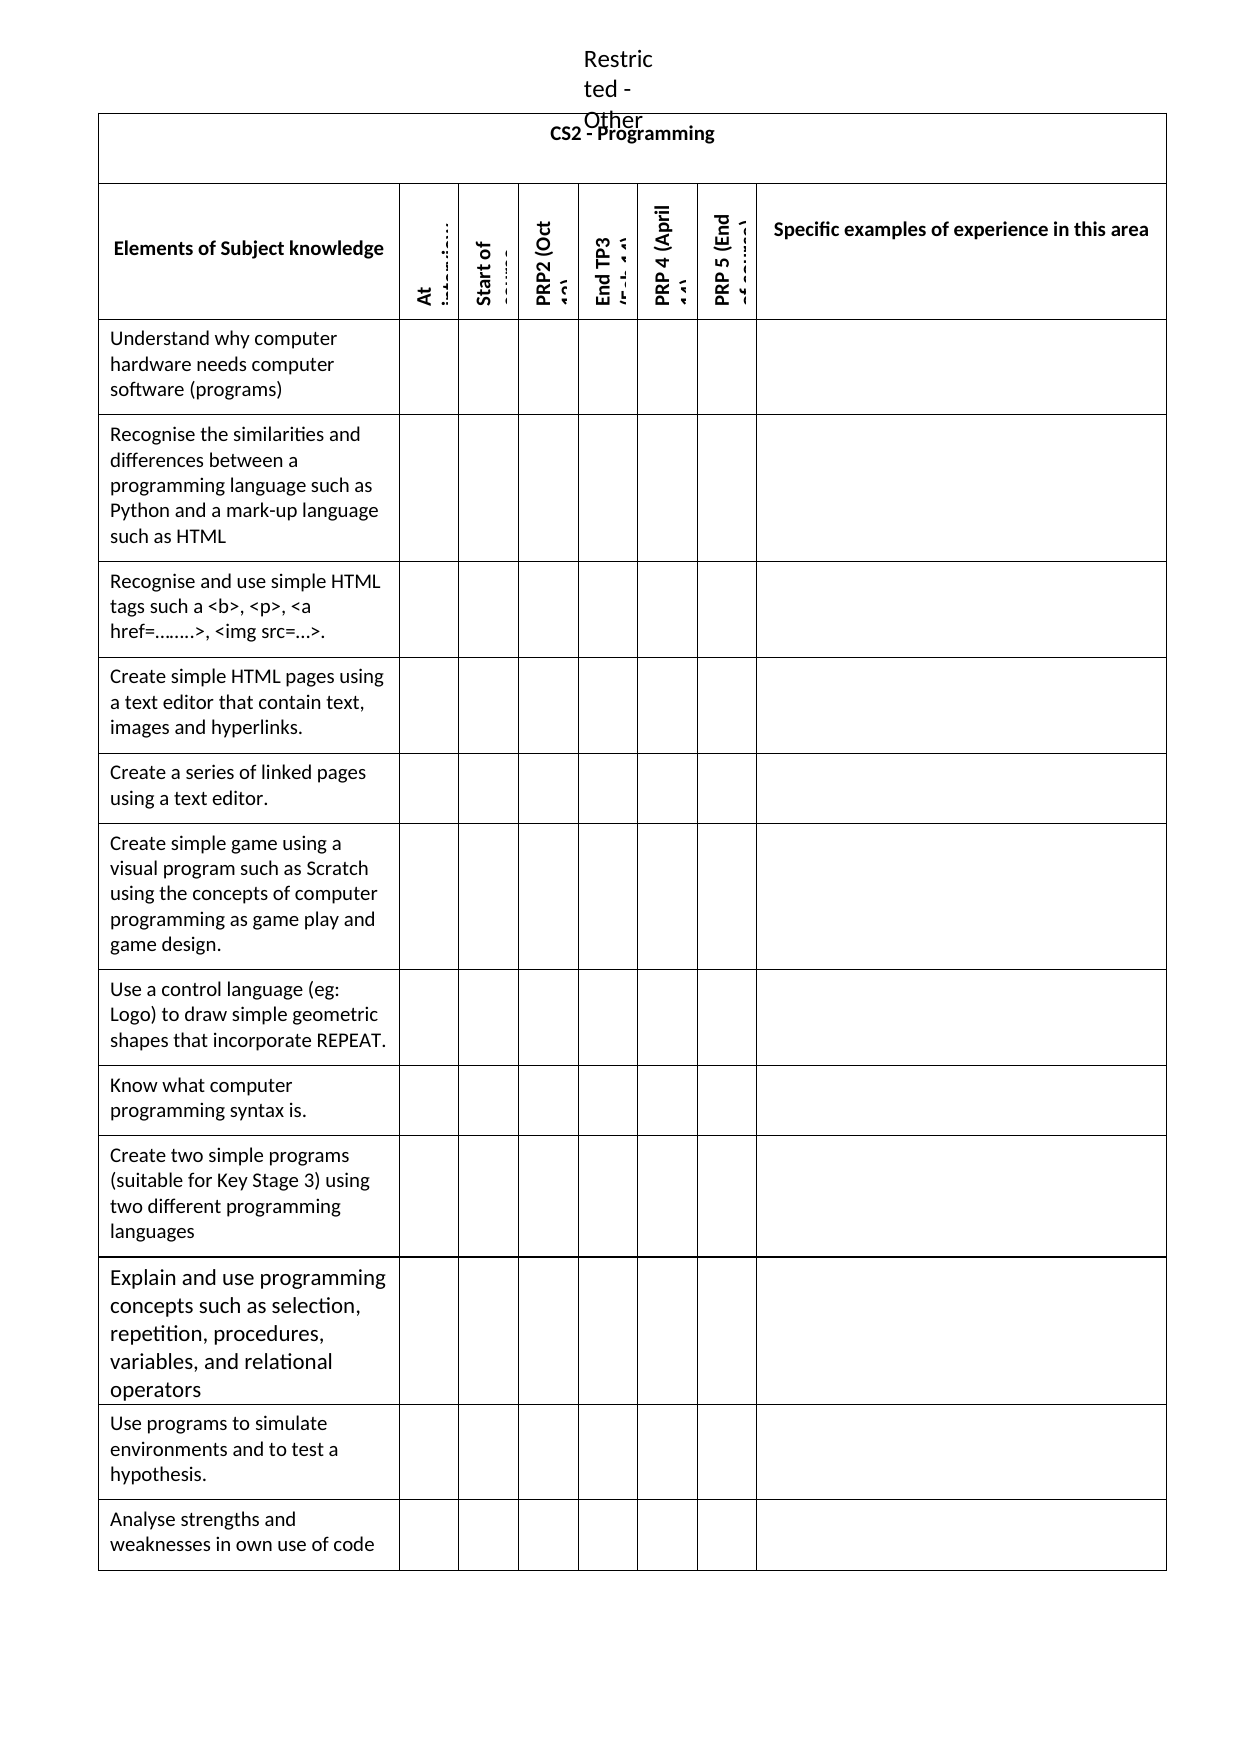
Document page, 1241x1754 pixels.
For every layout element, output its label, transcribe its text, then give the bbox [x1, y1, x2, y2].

table_cell [519, 1066, 578, 1135]
table_cell [459, 1136, 518, 1256]
table_cell Use a control language (eg: Logo) to draw simple geometric shapes that incorporate REPEAT. [99, 970, 399, 1065]
table_cell Analyse strengths and weaknesses in own use of code [99, 1500, 399, 1569]
table_cell [638, 562, 697, 657]
table_cell [579, 754, 637, 823]
table_cell [638, 658, 697, 752]
table_cell Create two simple programs (suitable for Key Stage 3) using two different programming languages [99, 1136, 399, 1256]
table_cell [400, 1258, 458, 1403]
table_cell [638, 1066, 697, 1135]
table_cell At interview [400, 184, 458, 319]
table_cell [400, 415, 458, 561]
table_cell [638, 1136, 697, 1256]
table_cell [698, 1066, 756, 1135]
table_cell [757, 658, 1166, 752]
table_cell [757, 415, 1166, 561]
table_cell Use programs to simulate environments and to test a hypothesis. [99, 1405, 399, 1499]
table_cell [757, 1136, 1166, 1256]
table_cell [698, 320, 756, 414]
table_cell [459, 1066, 518, 1135]
table_cell [638, 415, 697, 561]
table_cell PRP2 (Oct 13) [519, 184, 578, 319]
table_cell [757, 754, 1166, 823]
table_cell [757, 1066, 1166, 1135]
table_cell [579, 1500, 637, 1569]
table_cell [400, 754, 458, 823]
table_cell [400, 1136, 458, 1256]
table_cell Elements of Subject knowledge [99, 184, 399, 319]
table_cell [698, 1136, 756, 1256]
table_cell [459, 970, 518, 1065]
table_cell [638, 320, 697, 414]
table_header CS2 - Programming [99, 114, 1166, 183]
table_cell [579, 1136, 637, 1256]
table_cell [698, 415, 756, 561]
table_cell [459, 754, 518, 823]
table_cell [579, 970, 637, 1065]
table_cell [638, 754, 697, 823]
table_cell Recognise and use simple HTML tags such a <b>, <p>, <a href=……..>, <img src=…>. [99, 562, 399, 657]
table_cell Specific examples of experience in this area [757, 184, 1166, 319]
table_cell [638, 824, 697, 969]
table_cell [400, 562, 458, 657]
table_cell [698, 970, 756, 1065]
table_cell [579, 320, 637, 414]
table_cell Recognise the similarities and differences between a programming language such as Python and a mark-up language such as HTML [99, 415, 399, 561]
table_cell [459, 658, 518, 752]
table_cell [638, 970, 697, 1065]
table_cell [579, 562, 637, 657]
table_cell [698, 658, 756, 752]
table_cell [579, 824, 637, 969]
table_cell [698, 1500, 756, 1569]
table_cell [519, 1500, 578, 1569]
table_cell [519, 1405, 578, 1499]
table_cell [400, 1066, 458, 1135]
table_cell [638, 1500, 697, 1569]
table_cell PRP 5 (End of course) [698, 184, 756, 319]
table_cell End TP3 (Feb 14) [579, 184, 637, 319]
table_cell [519, 415, 578, 561]
table_cell [519, 1258, 578, 1403]
table_cell [519, 562, 578, 657]
table_cell [698, 824, 756, 969]
table_cell [757, 1500, 1166, 1569]
table_cell [400, 658, 458, 752]
table_cell [400, 320, 458, 414]
table_cell [400, 970, 458, 1065]
table_cell [519, 754, 578, 823]
table_cell [459, 562, 518, 657]
table_cell [757, 824, 1166, 969]
table_cell [579, 415, 637, 561]
table_cell [459, 1258, 518, 1403]
table_cell Create a series of linked pages using a text editor. [99, 754, 399, 823]
table_cell [459, 415, 518, 561]
table_cell [698, 754, 756, 823]
table_cell Understand why computer hardware needs computer software (programs) [99, 320, 399, 414]
table_cell [459, 1500, 518, 1569]
table_cell [757, 970, 1166, 1065]
table_cell [579, 1405, 637, 1499]
table_cell [459, 320, 518, 414]
table_cell [638, 1258, 697, 1403]
table_cell [519, 658, 578, 752]
table_cell [579, 658, 637, 752]
table_cell [519, 320, 578, 414]
table_cell [400, 1500, 458, 1569]
table_cell [698, 1258, 756, 1403]
table_cell Create simple game using a visual program such as Scratch using the concepts of computer programming as game play and game design. [99, 824, 399, 969]
table_cell Know what computer programming syntax is. [99, 1066, 399, 1135]
table_cell [459, 824, 518, 969]
table_cell [698, 562, 756, 657]
table_cell [519, 824, 578, 969]
table_cell [519, 1136, 578, 1256]
table_cell [579, 1258, 637, 1403]
table_cell [638, 1405, 697, 1499]
table_cell [757, 320, 1166, 414]
table_cell Create simple HTML pages using a text editor that contain text, images and hyperlinks. [99, 658, 399, 752]
table_cell Start of course [459, 184, 518, 319]
table_cell [400, 824, 458, 969]
table_cell [579, 1066, 637, 1135]
table_cell [400, 1405, 458, 1499]
table_cell [757, 1405, 1166, 1499]
table_cell [698, 1405, 756, 1499]
table_cell [519, 970, 578, 1065]
table_cell PRP 4 (April 14) [638, 184, 697, 319]
table_cell [459, 1405, 518, 1499]
table_cell Explain and use programming concepts such as selection, repetition, procedures, variables, and relational operators [99, 1258, 399, 1403]
table_cell [757, 562, 1166, 657]
table_cell [757, 1258, 1166, 1403]
